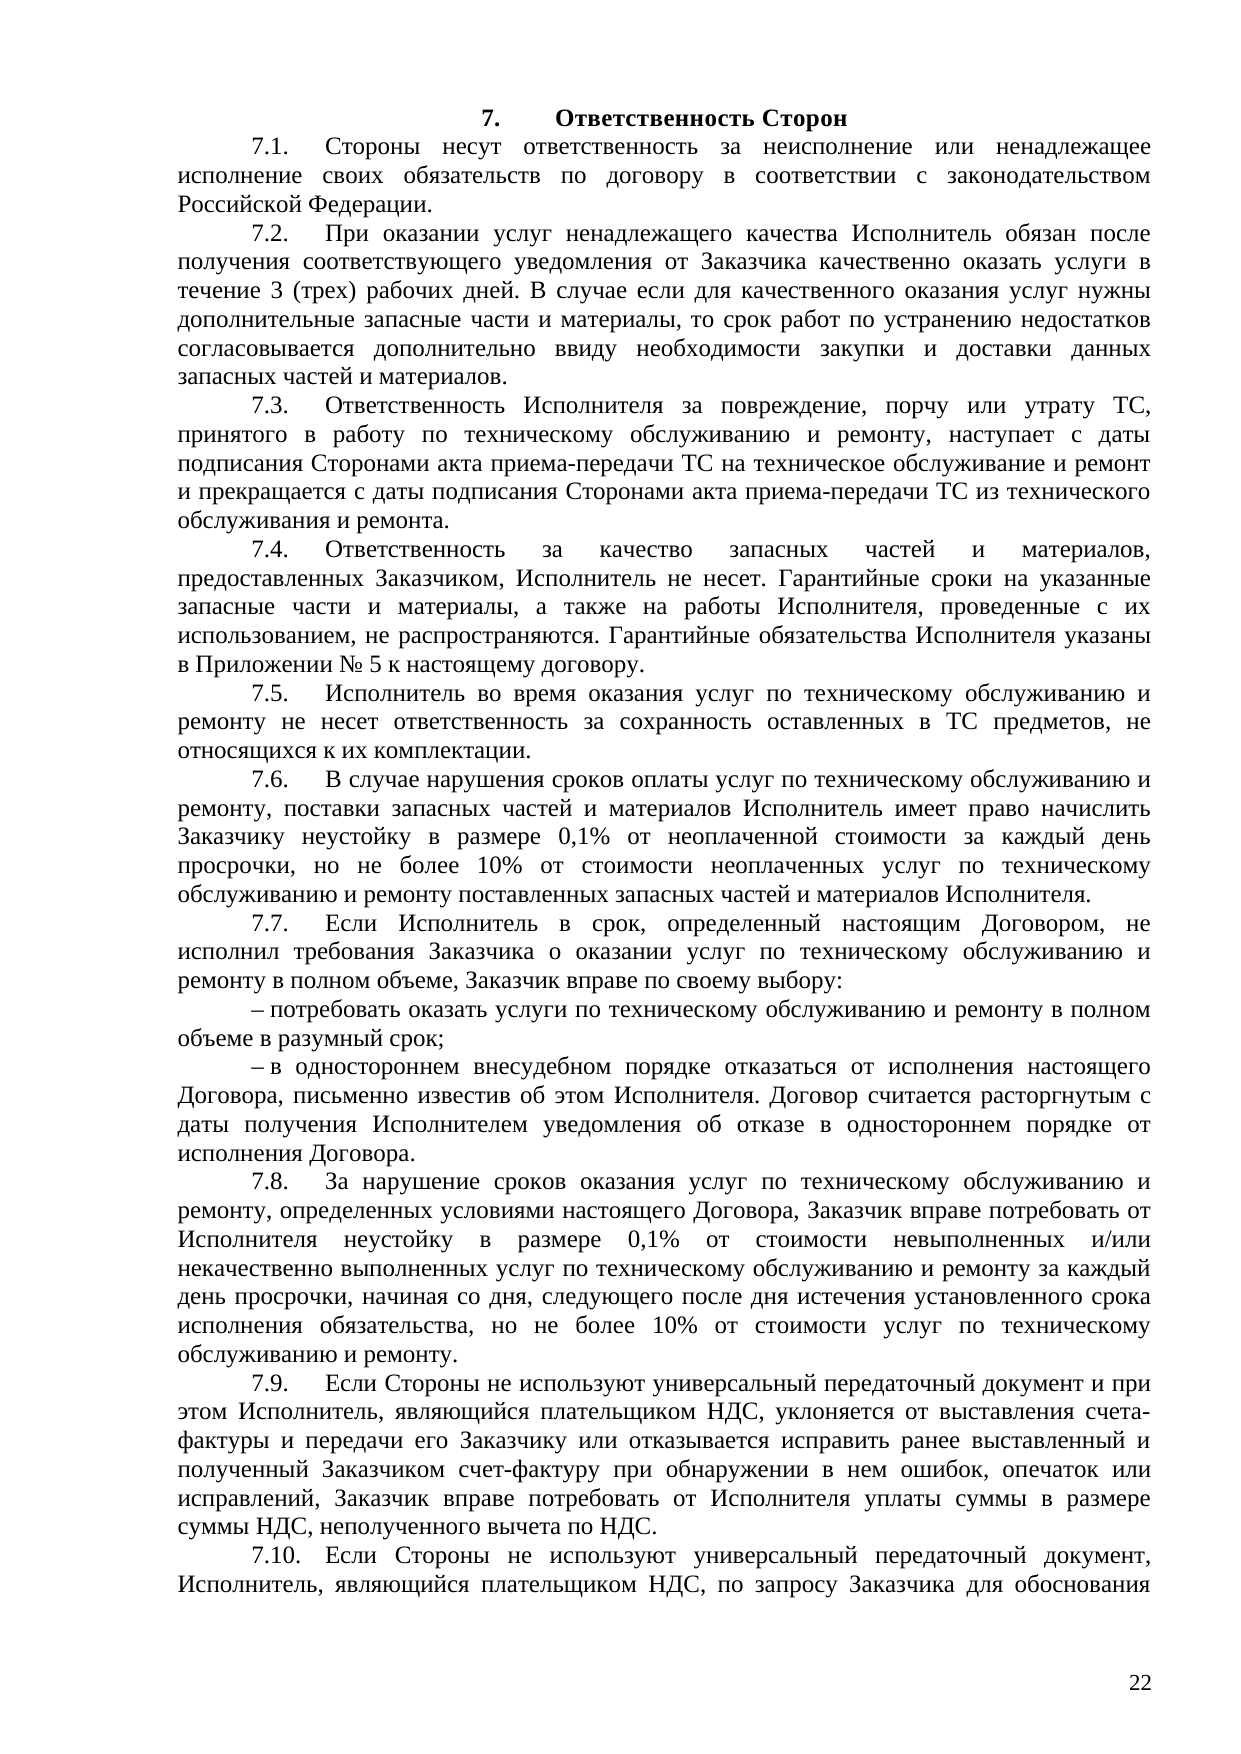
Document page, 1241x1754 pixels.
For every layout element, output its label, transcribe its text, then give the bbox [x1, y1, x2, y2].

list При оказании услуг ненадлежащего качества Исполнитель обязан после получения соответствующего уведомления от Заказчика качественно оказать услуги в течение 3 (трех) рабочих дней. В случае если для качественного оказания услуг нужны дополнительные запасные части и материалы, то срок работ по устранению недостатков согласовывается дополнительно ввиду необходимости закупки и доставки данных запасных частей и материалов. [177, 218, 1152, 390]
list Стороны несут ответственность за неисполнение или ненадлежащее исполнение своих обязательств по договору в соответствии с законодательством Российской Федерации. [177, 131, 1152, 218]
list Ответственность за качество запасных частей и материалов, предоставленных Заказчиком, Исполнитель не несет. Гарантийные сроки на указанные запасные части и материалы, а также на работы Исполнителя, проведенные с их использованием, не распространяются. Гарантийные обязательства Исполнителя указаны в Приложении № 5 к настоящему договору. [177, 534, 1152, 678]
list В случае нарушения сроков оплаты услуг по техническому обслуживанию и ремонту, поставки запасных частей и материалов Исполнитель имеет право начислить Заказчику неустойку в размере 0,1% от неоплаченной стоимости за каждый день просрочки, но не более 10% от стоимости неоплаченных услуг по техническому обслуживанию и ремонту поставленных запасных частей и материалов Исполнителя. [177, 764, 1152, 908]
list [177, 1540, 1152, 1598]
text – потребовать оказать услуги по техническому обслуживанию и ремонту в полном объеме в разумный срок; [177, 994, 1152, 1051]
list Ответственность Исполнителя за повреждение, порчу или утрату ТС, принятого в работу по техническому обслуживанию и ремонту, наступает с даты подписания Сторонами акта приема-передачи ТС на техническое обслуживание и ремонт и прекращается с даты подписания Сторонами акта приема-передачи ТС из технического обслуживания и ремонта. [177, 390, 1152, 534]
text – в одностороннем внесудебном порядке отказаться от исполнения настоящего Договора, письменно известив об этом Исполнителя. Договор считается расторгнутым с даты получения Исполнителем уведомления об отказе в одностороннем порядке от исполнения Договора. [177, 1051, 1152, 1166]
list Ответственность Сторон [177, 103, 1152, 131]
list За нарушение сроков оказания услуг по техническому обслуживанию и ремонту, определенных условиями настоящего Договора, Заказчик вправе потребовать от Исполнителя неустойку в размере 0,1% от стоимости невыполненных и/или некачественно выполненных услуг по техническому обслуживанию и ремонту за каждый день просрочки, начиная со дня, следующего после дня истечения установленного срока исполнения обязательства, но не более 10% от стоимости услуг по техническому обслуживанию и ремонту. [177, 1166, 1152, 1368]
list Если Исполнитель в срок, определенный настоящим Договором, не исполнил требования Заказчика о оказании услуг по техническому обслуживанию и ремонту в полном объеме, Заказчик вправе по своему выбору: [177, 908, 1152, 994]
list Если Стороны не используют универсальный передаточный документ и при этом Исполнитель, являющийся плательщиком НДС, уклоняется от выставления счета-фактуры и передачи его Заказчику или отказывается исправить ранее выставленный и полученный Заказчиком счет-фактуру при обнаружении в нем ошибок, опечаток или исправлений, Заказчик вправе потребовать от Исполнителя уплаты суммы в размере суммы НДС, неполученного вычета по НДС. [177, 1368, 1152, 1540]
list Исполнитель во время оказания услуг по техническому обслуживанию и ремонту не несет ответственность за сохранность оставленных в ТС предметов, не относящихся к их комплектации. [177, 678, 1152, 764]
